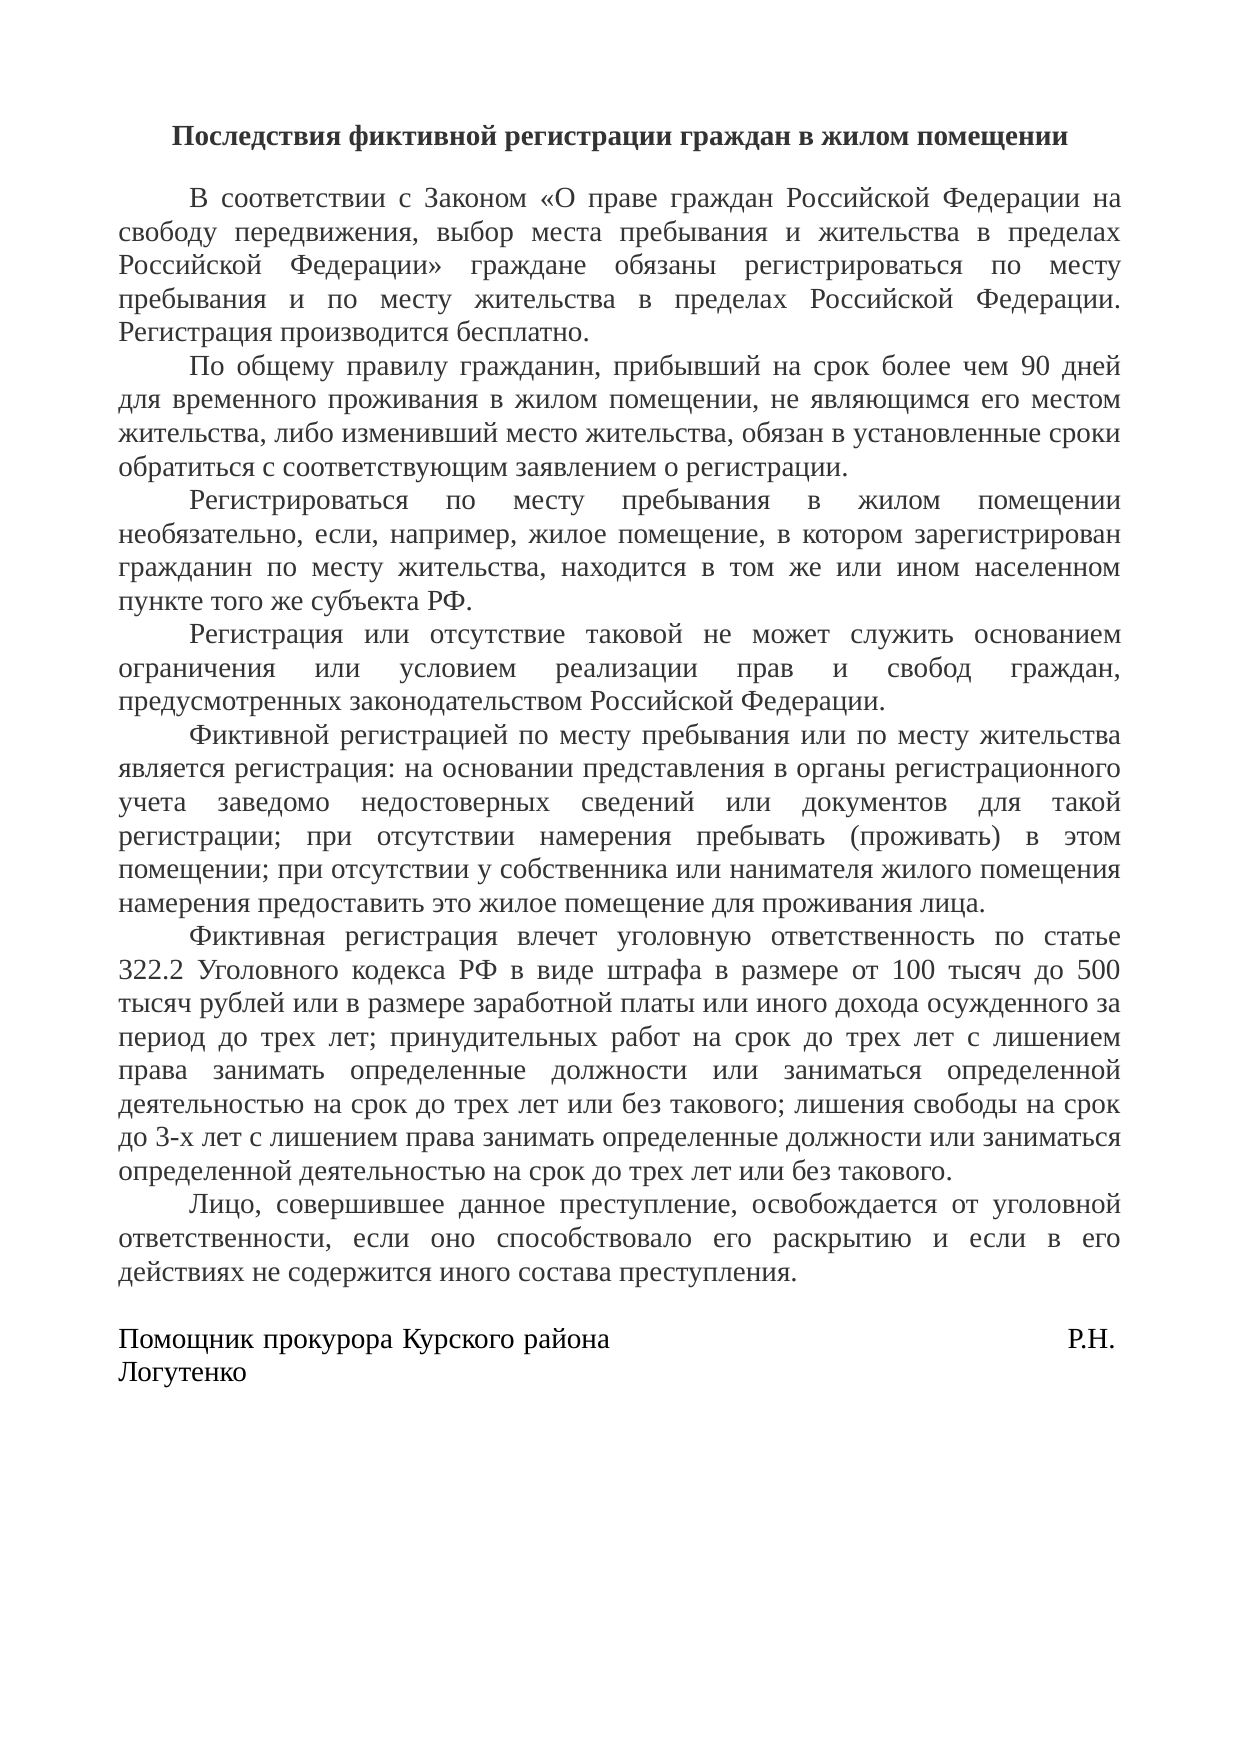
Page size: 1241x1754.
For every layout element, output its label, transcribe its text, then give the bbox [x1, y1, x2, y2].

text Регистрироваться по месту пребывания в жилом помещении необязательно, если, например, жилое помещение, в котором зарегистрирован гражданин по месту жительства, находится в том же или ином населенном пункте того же субъекта РФ. [118, 482, 1122, 616]
text В соответствии с Законом «О праве граждан Российской Федерации на свободу передвижения, выбор места пребывания и жительства в пределах Российской Федерации» граждане обязаны регистрироваться по месту пребывания и по месту жительства в пределах Российской Федерации. Регистрация производится бесплатно. [118, 180, 1122, 348]
text Последствия фиктивной регистрации граждан в жилом помещении [118, 118, 1122, 152]
text Фиктивная регистрация влечет уголовную ответственность по статье 322.2 Уголовного кодекса РФ в виде штрафа в размере от 100 тысяч до 500 тысяч рублей или в размере заработной платы или иного дохода осужденного за период до трех лет; принудительных работ на срок до трех лет с лишением права занимать определенные должности или заниматься определенной деятельностью на срок до трех лет или без такового; лишения свободы на срок до 3-х лет с лишением права занимать определенные должности или заниматься определенной деятельностью на срок до трех лет или без такового. [118, 918, 1122, 1187]
text Регистрация или отсутствие таковой не может служить основанием ограничения или условием реализации прав и свобод граждан, предусмотренных законодательством Российской Федерации. [118, 616, 1122, 717]
text Лицо, совершившее данное преступление, освобождается от уголовной ответственности, если оно способствовало его раскрытию и если в его действиях не содержится иного состава преступления. [118, 1187, 1122, 1287]
text По общему правилу гражданин, прибывший на срок более чем 90 дней для временного проживания в жилом помещении, не являющимся его местом жительства, либо изменивший место жительства, обязан в установленные сроки обратиться с соответствующим заявлением о регистрации. [118, 348, 1122, 482]
text Фиктивной регистрацией по месту пребывания или по месту жительства является регистрация: на основании представления в органы регистрационного учета заведомо недостоверных сведений или документов для такой регистрации; при отсутствии намерения пребывать (проживать) в этом помещении; при отсутствии у собственника или нанимателя жилого помещения намерения предоставить это жилое помещение для проживания лица. [118, 717, 1122, 918]
text Помощник прокурора Курского района Р.Н. Логутенко [118, 1321, 1122, 1388]
